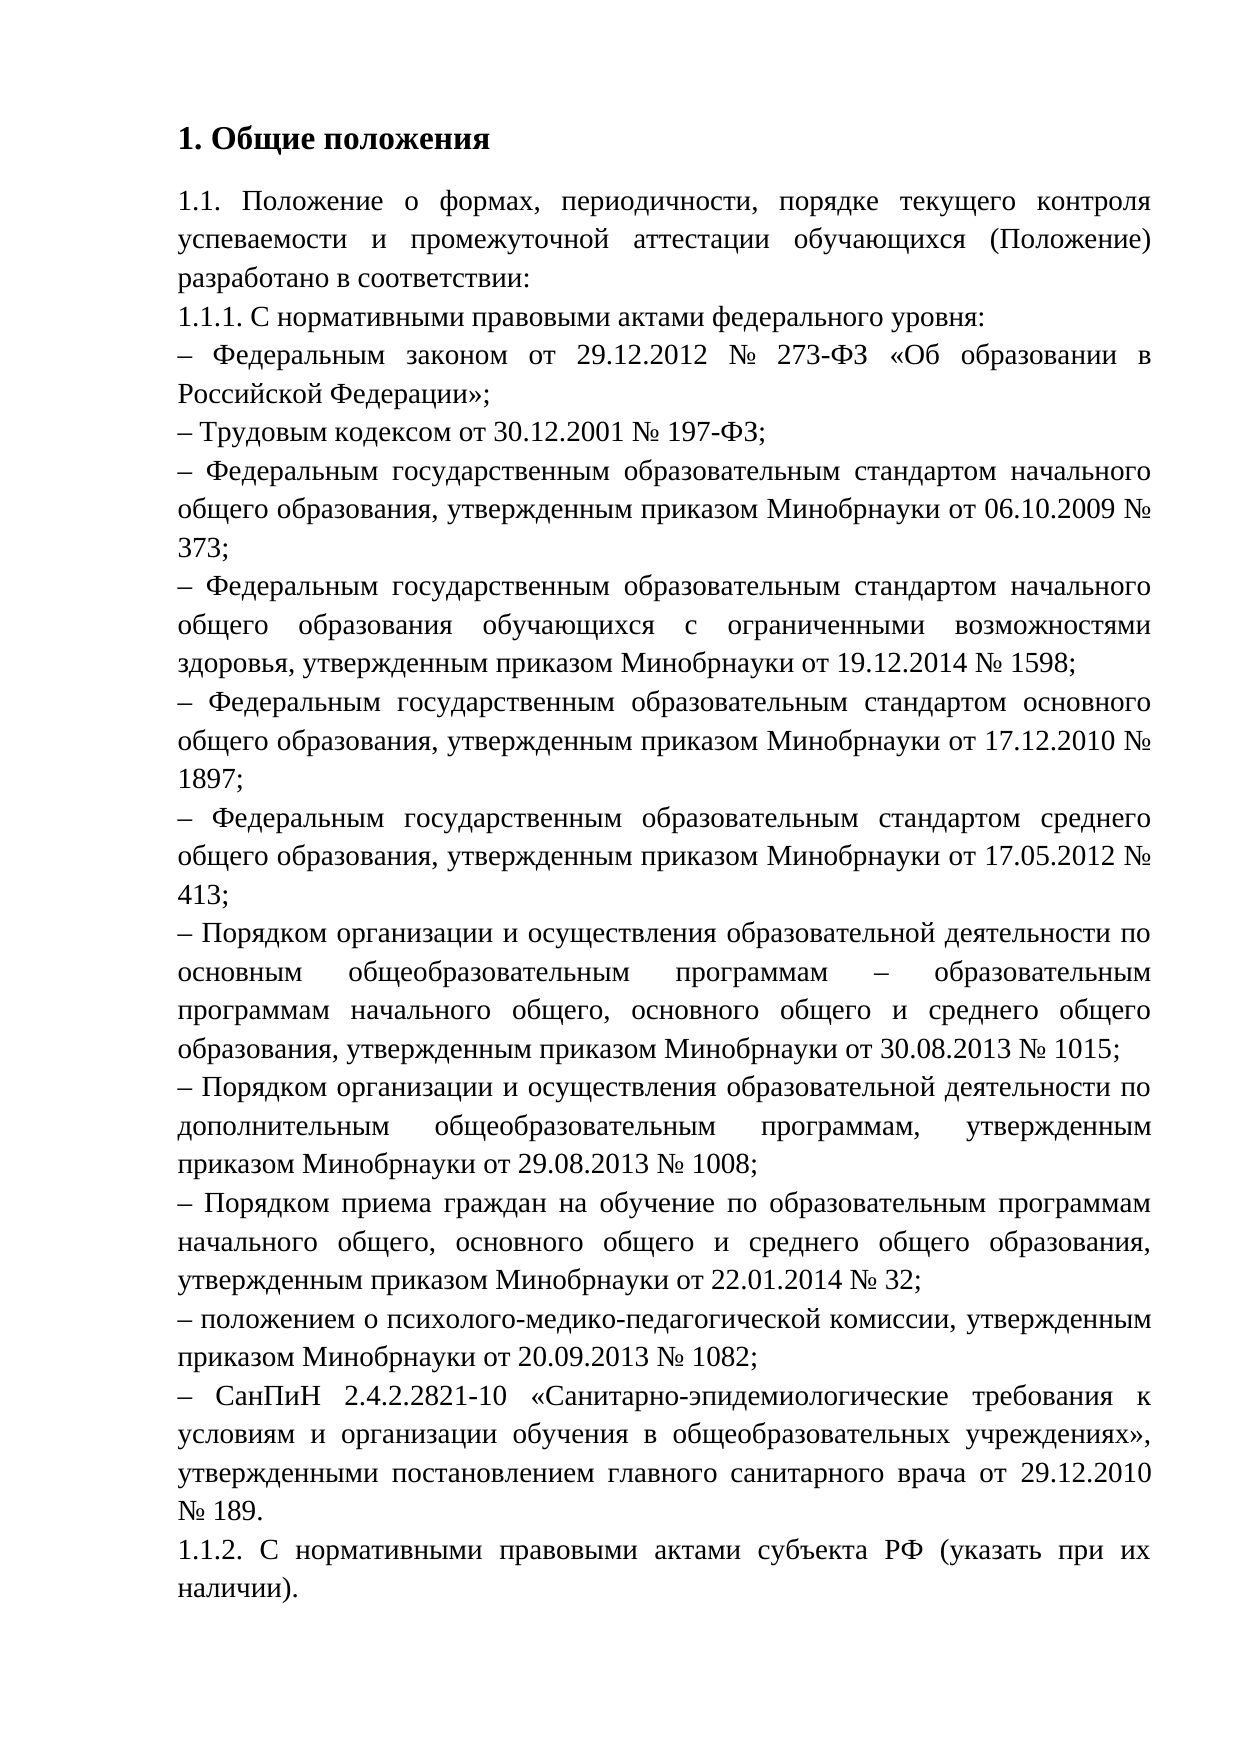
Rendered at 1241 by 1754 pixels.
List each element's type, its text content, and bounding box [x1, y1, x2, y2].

text – Порядком организации и осуществления образовательной деятельности по дополнительным общеобразовательным программам, утвержденным приказом Минобрнауки от 29.08.2013 № 1008; [177, 1069, 1152, 1180]
text 1.1. Положение о формах, периодичности, порядке текущего контроля успеваемости и промежуточной аттестации обучающихся (Положение) разработано в соответствии: [177, 183, 1152, 294]
text – Федеральным государственным образовательным стандартом начального общего образования обучающихся с ограниченными возможностями здоровья, утвержденным приказом Минобрнауки от 19.12.2014 № 1598; [177, 568, 1152, 679]
text – Федеральным государственным образовательным стандартом среднего общего образования, утвержденным приказом Минобрнауки от 17.05.2012 № 413; [177, 800, 1152, 910]
text – Трудовым кодексом от 30.12.2001 № 197-ФЗ; [177, 414, 1152, 448]
text – Федеральным законом от 29.12.2012 № 273-ФЗ «Об образовании в Российской Федерации»; [177, 337, 1152, 409]
text – СанПиН 2.4.2.2821-10 «Санитарно-эпидемиологические требования к условиям и организации обучения в общеобразовательных учреждениях», утвержденными постановлением главного санитарного врача от 29.12.2010 № 189. [177, 1378, 1152, 1527]
text – Федеральным государственным образовательным стандартом основного общего образования, утвержденным приказом Минобрнауки от 17.12.2010 № 1897; [177, 684, 1152, 795]
text 1.1.2. С нормативными правовыми актами субъекта РФ (указать при их наличии). [177, 1532, 1152, 1604]
text – положением о психолого-медико-педагогической комиссии, утвержденным приказом Минобрнауки от 20.09.2013 № 1082; [177, 1301, 1152, 1373]
text – Федеральным государственным образовательным стандартом начального общего образования, утвержденным приказом Минобрнауки от 06.10.2009 № 373; [177, 453, 1152, 563]
text – Порядком приема граждан на обучение по образовательным программам начального общего, основного общего и среднего общего образования, утвержденным приказом Минобрнауки от 22.01.2014 № 32; [177, 1185, 1152, 1296]
text – Порядком организации и осуществления образовательной деятельности по основным общеобразовательным программам – образовательным программам начального общего, основного общего и среднего общего образования, утвержденным приказом Минобрнауки от 30.08.2013 № 1015; [177, 915, 1152, 1064]
text 1. Общие положения [177, 118, 1152, 156]
text 1.1.1. С нормативными правовыми актами федерального уровня: [177, 299, 1152, 332]
